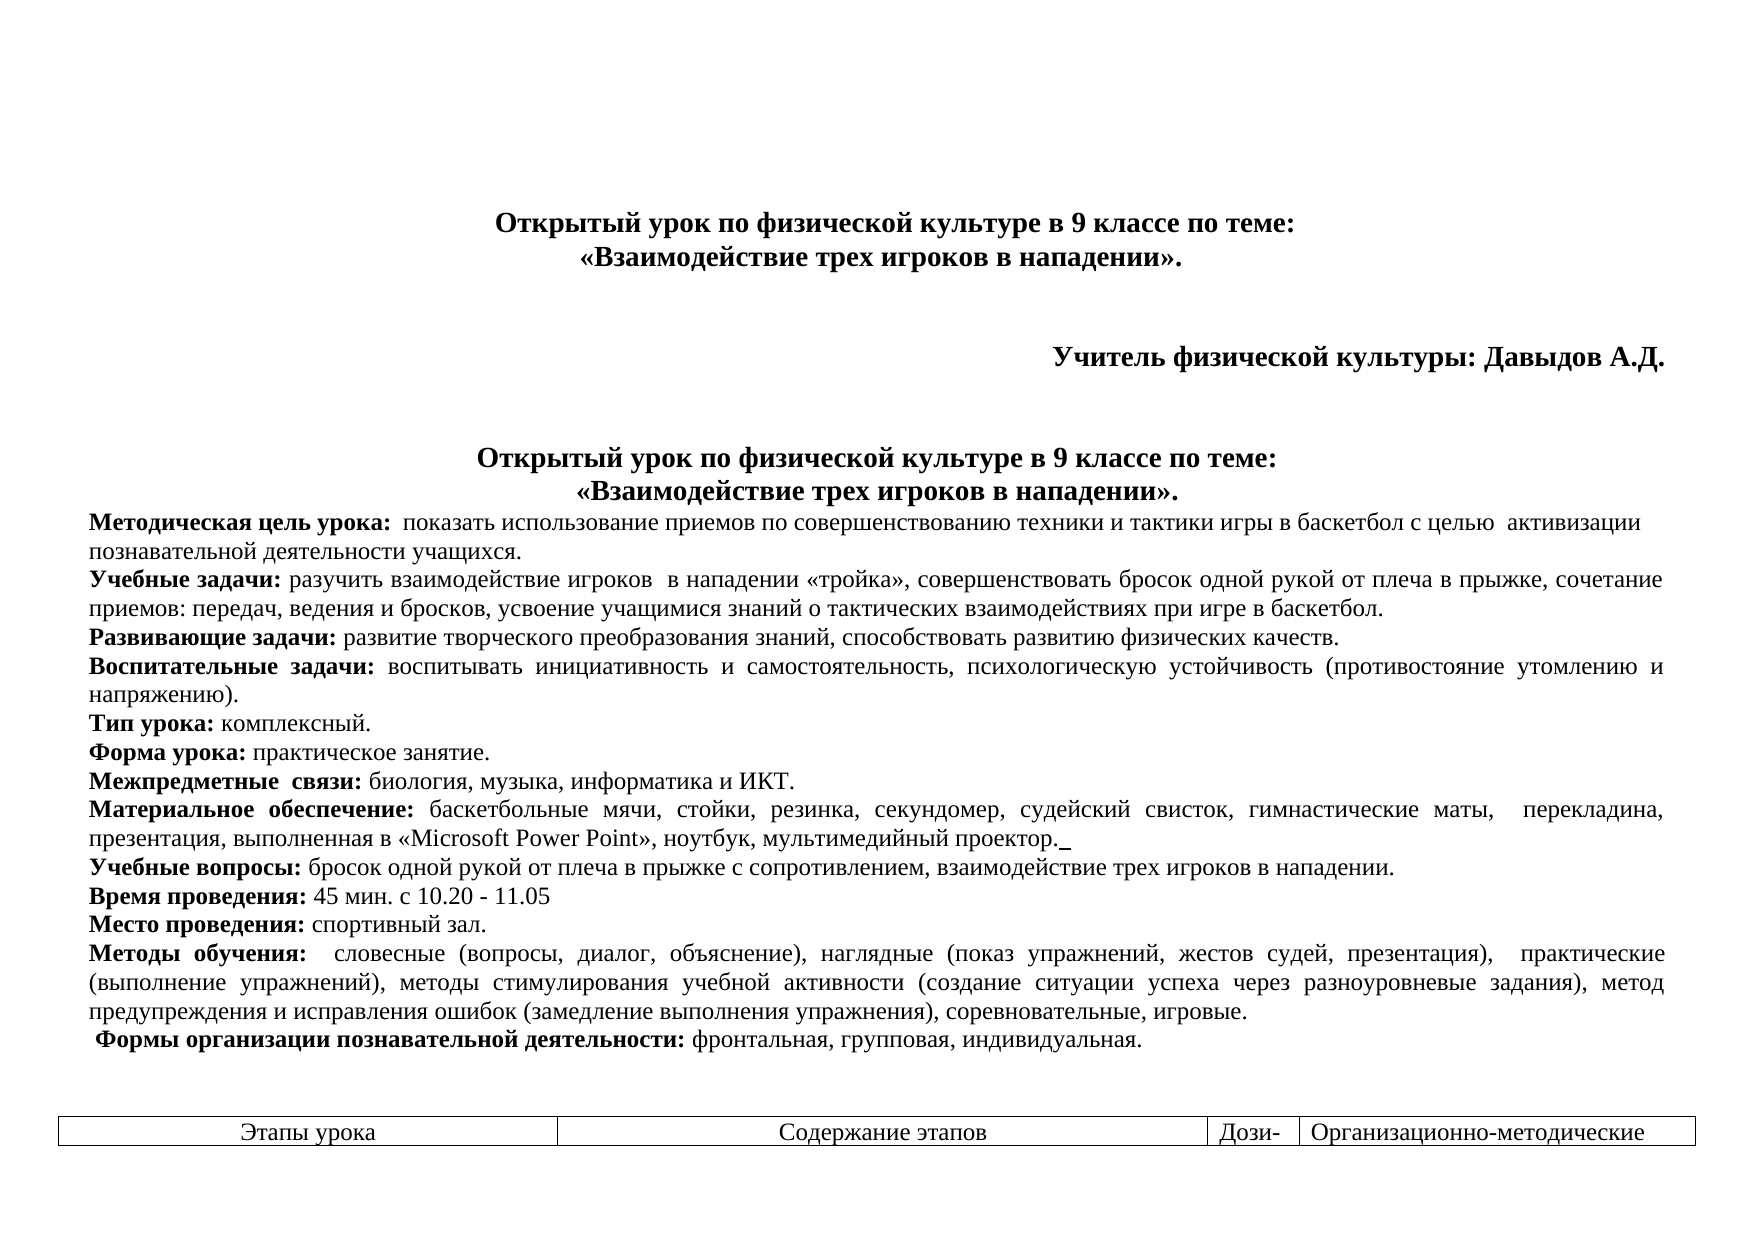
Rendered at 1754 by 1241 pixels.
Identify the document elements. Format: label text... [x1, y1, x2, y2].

text Учебные вопросы: бросок одной рукой от плеча в прыжке с сопротивлением, взаимодействие трех игроков в нападении. [89, 852, 1665, 881]
text Методы обучения: словесные (вопросы, диалог, объяснение), наглядные (показ упражнений, жестов судей, презентация), практические (выполнение упражнений), методы стимулирования учебной активности (создание ситуации успеха через разноуровневые задания), метод предупреждения и исправления ошибок (замедление выполнения упражнения), соревновательные, игровые. [89, 938, 1665, 1024]
text Материальное обеспечение: баскетбольные мячи, стойки, резинка, секундомер, судейский свисток, гимнастические маты, перекладина, презентация, выполненная в «Microsoft Power Point», ноутбук, мультимедийный проектор. [89, 794, 1665, 852]
table_header Дози- ровка [1208, 1117, 1299, 1145]
text «Взаимодействие трех игроков в нападении». [89, 239, 1665, 272]
text «Взаимодействие трех игроков в нападении». [89, 473, 1665, 507]
text Форма урока: практическое занятие. [89, 737, 1665, 766]
text Методическая цель урока: показать использование приемов по совершенствованию техники и тактики игры в баскетбол с целью активизации познавательной деятельности учащихся. [89, 507, 1665, 564]
text Формы организации познавательной деятельности: фронтальная, групповая, индивидуальная. [89, 1024, 1665, 1053]
text Открытый урок по физической культуре в 9 классе по теме: [89, 205, 1665, 239]
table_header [1300, 1117, 1695, 1145]
table_header Содержание этапов [558, 1117, 1207, 1145]
text Время проведения: 45 мин. с 10.20 - 11.05 [89, 881, 1665, 909]
text Развивающие задачи: развитие творческого преобразования знаний, способствовать развитию физических качеств. [89, 622, 1665, 651]
text Межпредметные связи: биология, музыка, информатика и ИКТ. [89, 766, 1665, 794]
table_header Этапы урока [59, 1117, 557, 1145]
text Учебные задачи: разучить взаимодействие игроков в нападении «тройка», совершенствовать бросок одной рукой от плеча в прыжке, сочетание приемов: передач, ведения и бросков, усвоение учащимися знаний о тактических взаимодействиях при игре в баскетбол. [89, 564, 1665, 622]
text Учитель физической культуры: Давыдов А.Д. [89, 339, 1665, 373]
text Открытый урок по физической культуре в 9 классе по теме: [89, 440, 1665, 473]
text Воспитательные задачи: воспитывать инициативность и самостоятельность, психологическую устойчивость (противостояние утомлению и напряжению). [89, 651, 1665, 708]
text Место проведения: спортивный зал. [89, 909, 1665, 938]
text Тип урока: комплексный. [89, 708, 1665, 737]
